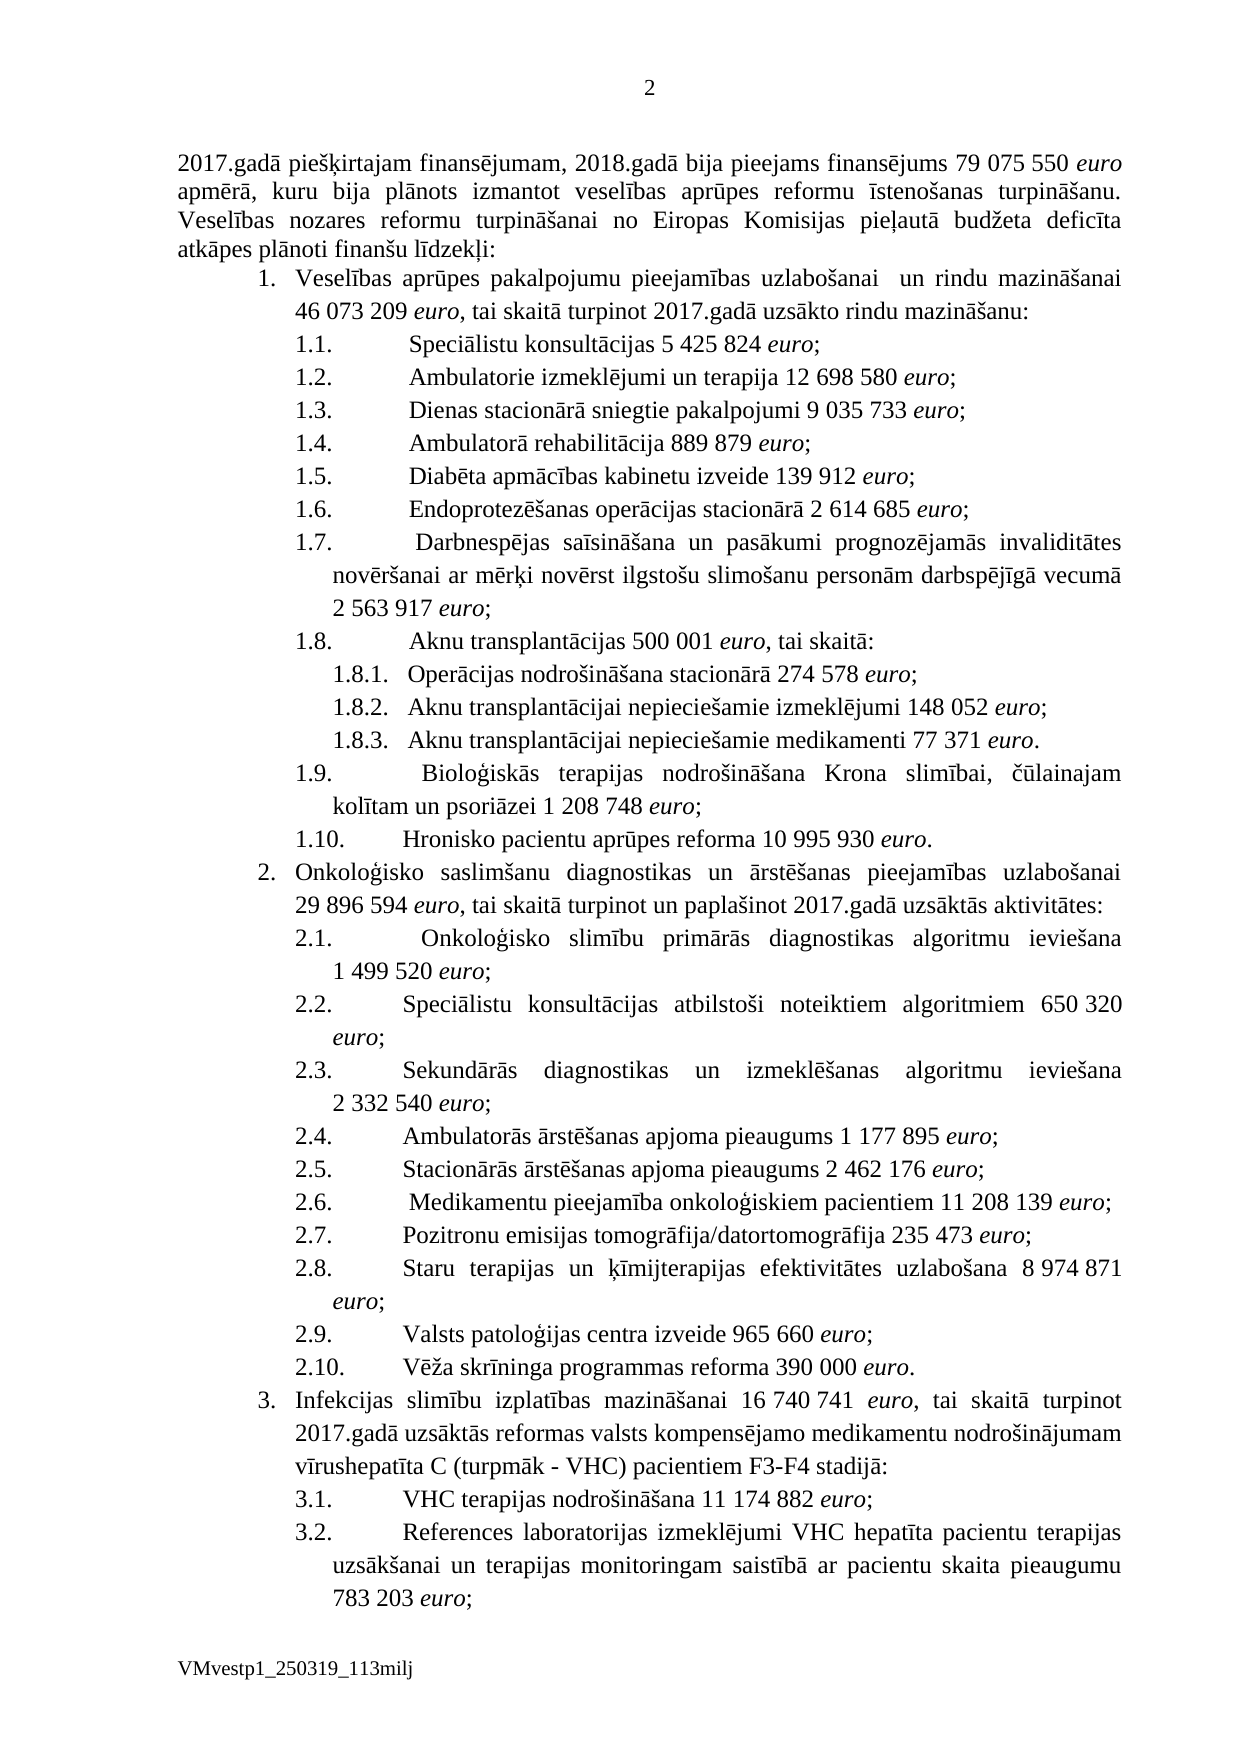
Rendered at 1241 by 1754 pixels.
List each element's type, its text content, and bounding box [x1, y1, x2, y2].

list Ambulatorās ārstēšanas apjoma pieaugums 1 177 895 euro; [295, 1121, 1122, 1150]
list Medikamentu pieejamība onkoloģiskiem pacientiem 11 208 139 euro; [295, 1187, 1122, 1216]
list Infekcijas slimību izplatības mazināšanai 16 740 741 euro, tai skaitā turpinot 2017.gadā uzsāktās reformas valsts kompensējamo medikamentu nodrošinājumam vīrushepatīta C (turpmāk - VHC) pacientiem F3-F4 stadijā: [257, 1385, 1122, 1480]
list Speciālistu konsultācijas 5 425 824 euro; [295, 329, 1122, 357]
list References laboratorijas izmeklējumi VHC hepatīta pacientu terapijas uzsākšanai un terapijas monitoringam saistībā ar pacientu skaita pieaugumu 783 203 euro; [295, 1517, 1122, 1612]
list Ambulatorā rehabilitācija 889 879 euro; [295, 428, 1122, 457]
list Onkoloģisko saslimšanu diagnostikas un ārstēšanas pieejamības uzlabošanai 29 896 594 euro, tai skaitā turpinot un paplašinot 2017.gadā uzsāktās aktivitātes: [257, 857, 1122, 919]
list Onkoloģisko slimību primārās diagnostikas algoritmu ieviešana 1 499 520 euro; [295, 923, 1122, 985]
list Aknu transplantācijai nepieciešamie medikamenti 77 371 euro. [332, 725, 1122, 754]
list Pozitronu emisijas tomogrāfija/datortomogrāfija 235 473 euro; [295, 1220, 1122, 1249]
list Darbnespējas saīsināšana un pasākumi prognozējamās invaliditātes novēršanai ar mērķi novērst ilgstošu slimošanu personām darbspējīgā vecumā 2 563 917 euro; [295, 527, 1122, 622]
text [177, 148, 1122, 263]
list Bioloģiskās terapijas nodrošināšana Krona slimībai, čūlainajam kolītam un psoriāzei 1 208 748 euro; [295, 758, 1122, 820]
list Endoprotezēšanas operācijas stacionārā 2 614 685 euro; [295, 494, 1122, 523]
list Dienas stacionārā sniegtie pakalpojumi 9 035 733 euro; [295, 395, 1122, 423]
list Ambulatorie izmeklējumi un terapija 12 698 580 euro; [295, 362, 1122, 391]
list Valsts patoloģijas centra izveide 965 660 euro; [295, 1319, 1122, 1348]
list Sekundārās diagnostikas un izmeklēšanas algoritmu ieviešana 2 332 540 euro; [295, 1055, 1122, 1117]
list Hronisko pacientu aprūpes reforma 10 995 930 euro. [295, 824, 1122, 853]
list Staru terapijas un ķīmijterapijas efektivitātes uzlabošana 8 974 871 euro; [295, 1253, 1122, 1315]
list Vēža skrīninga programmas reforma 390 000 euro. [295, 1352, 1122, 1381]
list Aknu transplantācijas 500 001 euro, tai skaitā: [295, 626, 1122, 655]
list Aknu transplantācijai nepieciešamie izmeklējumi 148 052 euro; [332, 692, 1122, 721]
list Speciālistu konsultācijas atbilstoši noteiktiem algoritmiem 650 320 euro; [295, 989, 1122, 1051]
list Stacionārās ārstēšanas apjoma pieaugums 2 462 176 euro; [295, 1154, 1122, 1183]
list VHC terapijas nodrošināšana 11 174 882 euro; [295, 1484, 1122, 1513]
list Operācijas nodrošināšana stacionārā 274 578 euro; [332, 659, 1122, 688]
list Veselības aprūpes pakalpojumu pieejamības uzlabošanai un rindu mazināšanai 46 073 209 euro, tai skaitā turpinot 2017.gadā uzsākto rindu mazināšanu: [257, 263, 1122, 324]
list Diabēta apmācības kabinetu izveide 139 912 euro; [295, 461, 1122, 489]
